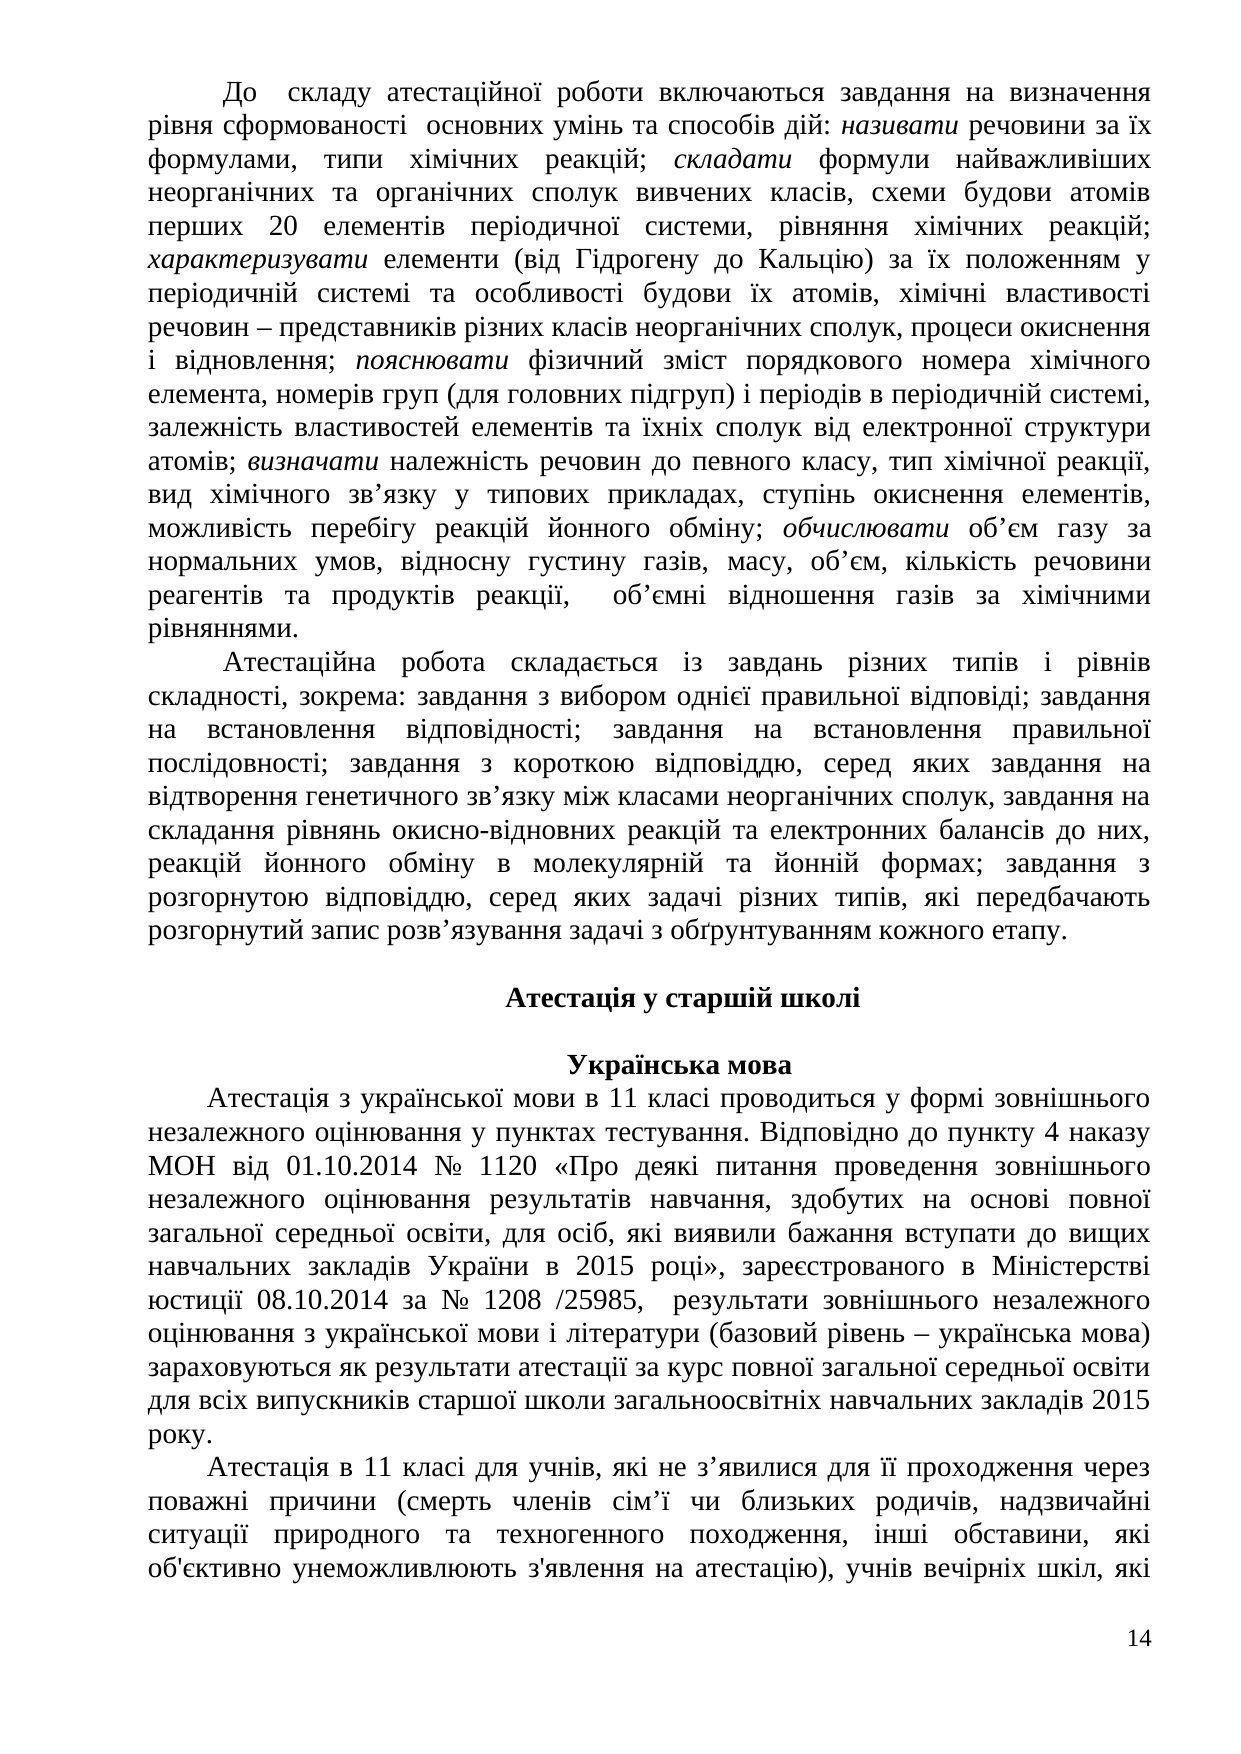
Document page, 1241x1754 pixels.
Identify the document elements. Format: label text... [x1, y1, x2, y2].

text Атестація у старшій школі [148, 980, 1152, 1013]
text Українська мова [148, 1047, 1152, 1081]
text Атестаційна робота складається із завдань різних типів і рівнів складності, зокрема: завдання з вибором однієї правильної відповіді; завдання на встановлення відповідності; завдання на встановлення правильної послідовності; завдання з короткою відповіддю, серед яких завдання на відтворення генетичного зв’язку між класами неорганічних сполук, завдання на складання рівнянь окисно-відновних реакцій та електронних балансів до них, реакцій йонного обміну в молекулярній та йонній формах; завдання з розгорнутою відповіддю, серед яких задачі різних типів, які передбачають розгорнутий запис розв’язування задачі з обґрунтуванням кожного етапу. [148, 644, 1152, 946]
text До складу атестаційної роботи включаються завдання на визначення рівня сформованості основних умінь та способів дій: називати речовини за їх формулами, типи хімічних реакцій; складати формули найважливіших неорганічних та органічних сполук вивчених класів, схеми будови атомів перших 20 елементів періодичної системи, рівняння хімічних реакцій; характеризувати елементи (від Гідрогену до Кальцію) за їх положенням у періодичній системі та особливості будови їх атомів, хімічні властивості речовин – представників різних класів неорганічних сполук, процеси окиснення і відновлення; пояснювати фізичний зміст порядкового номера хімічного елемента, номерів груп (для головних підгруп) і періодів в періодичній системі, залежність властивостей елементів та їхніх сполук від електронної структури атомів; визначати належність речовин до певного класу, тип хімічної реакції, вид хімічного зв’язку у типових прикладах, ступінь окиснення елементів, можливість перебігу реакцій йонного обміну; обчислювати об’єм газу за нормальних умов, відносну густину газів, масу, об’єм, кількість речовини реагентів та продуктів реакції, об’ємні відношення газів за хімічними рівняннями. [148, 74, 1152, 644]
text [148, 1449, 1152, 1584]
text Атестація з української мови в 11 класі проводиться у формі зовнішнього незалежного оцінювання у пунктах тестування. Відповідно до пункту 4 наказу МОН від 01.10.2014 № 1120 «Про деякі питання проведення зовнішнього незалежного оцінювання результатів навчання, здобутих на основі повної загальної середньої освіти, для осіб, які виявили бажання вступати до вищих навчальних закладів України в 2015 році», зареєстрованого в Міністерстві юстиції 08.10.2014 за № 1208 /25985, результати зовнішнього незалежного оцінювання з української мови і літератури (базовий рівень – українська мова) зараховуються як результати атестації за курс повної загальної середньої освіти для всіх випускників старшої школи загальноосвітніх навчальних закладів 2015 року. [148, 1081, 1152, 1449]
